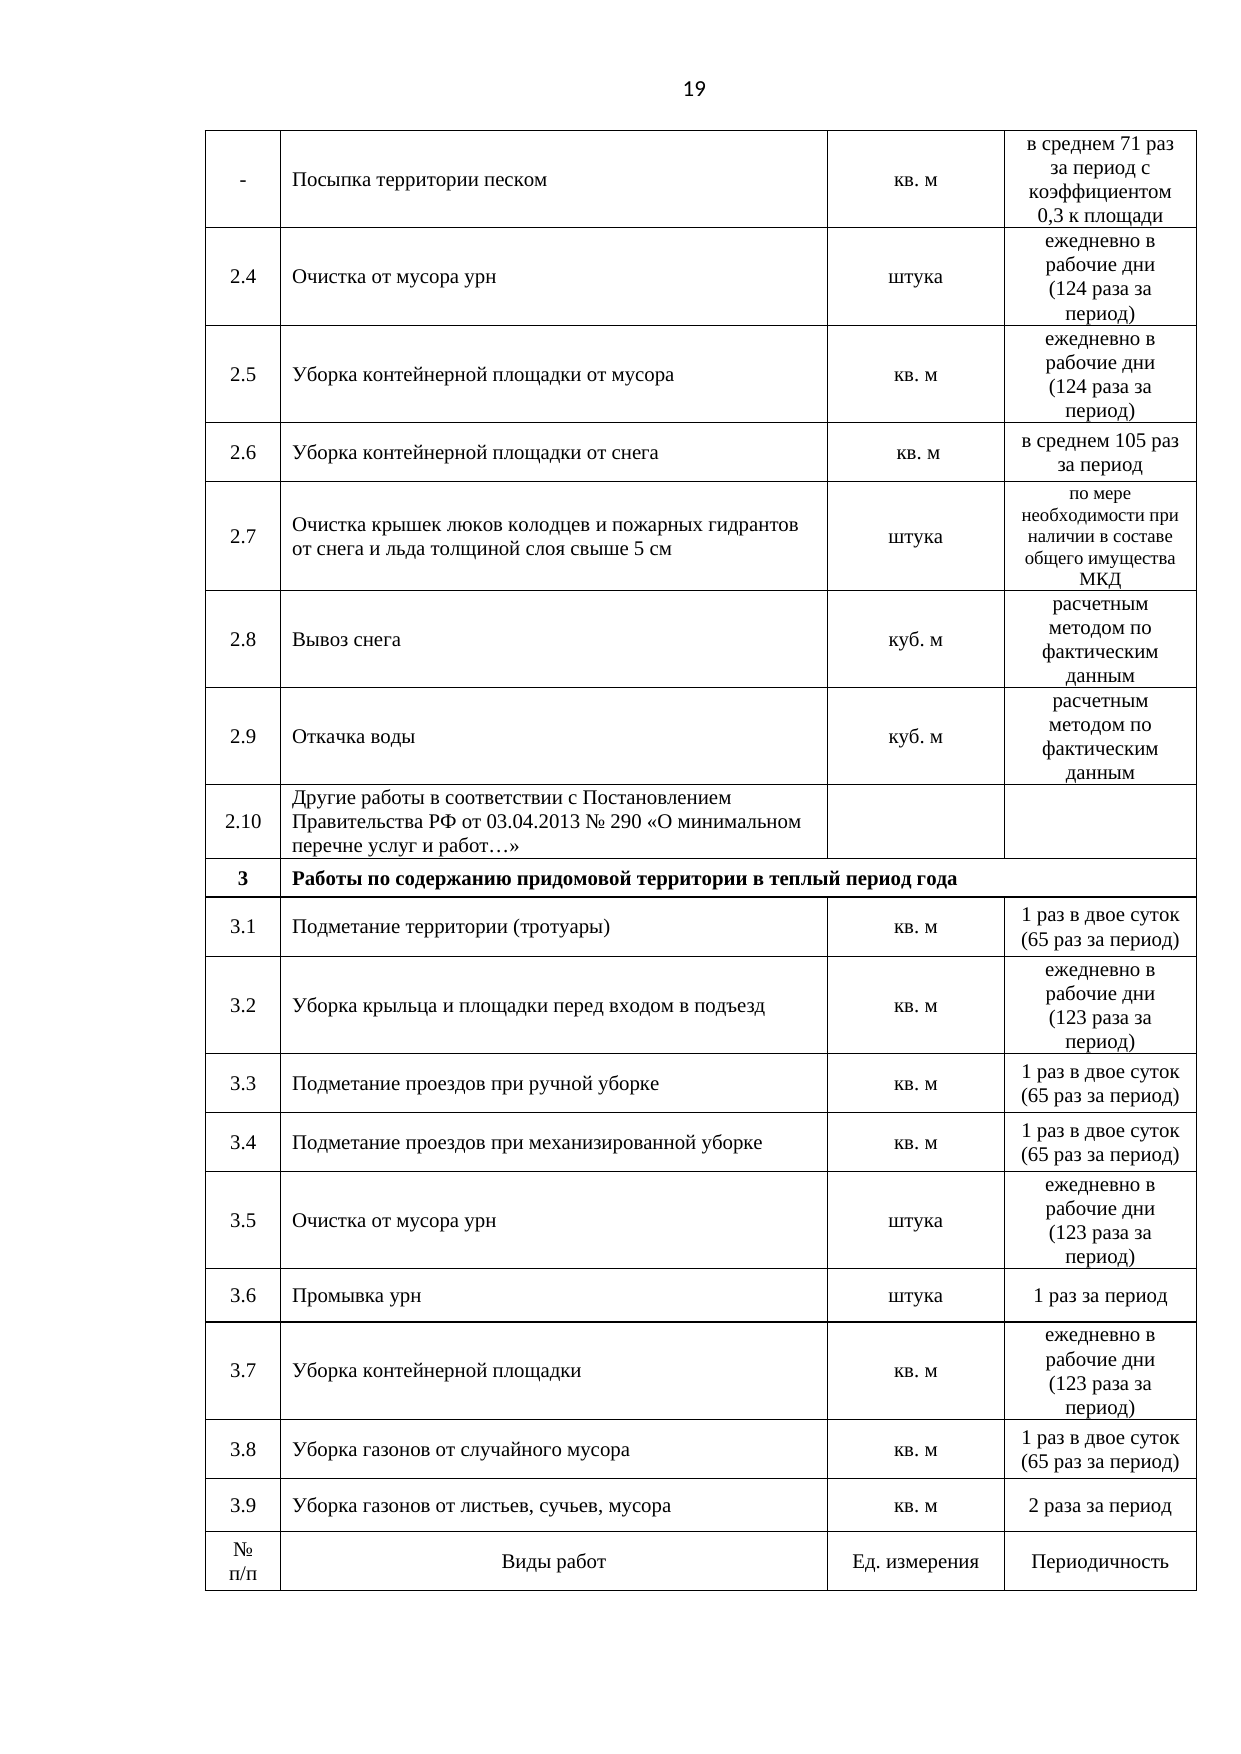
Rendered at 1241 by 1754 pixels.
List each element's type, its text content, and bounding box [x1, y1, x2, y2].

table_cell 3.3 [206, 1054, 280, 1112]
table_cell 3.9 [206, 1479, 280, 1531]
table_cell куб. м [828, 688, 1004, 784]
table_cell штука [828, 1269, 1004, 1321]
table_cell № п/п [206, 1532, 280, 1590]
table_cell кв. м [828, 326, 1004, 422]
table_cell кв. м [828, 131, 1004, 227]
table_cell штука [828, 482, 1004, 590]
table_cell ежедневно в рабочие дни (123 раза за период) [1005, 1323, 1196, 1419]
table_cell 3.2 [206, 957, 280, 1053]
table_cell Уборка контейнерной площадки [281, 1323, 827, 1419]
table_cell 1 раз в двое суток (65 раз за период) [1005, 1420, 1196, 1478]
table_cell 2.7 [206, 482, 280, 590]
table_cell 2 раза за период [1005, 1479, 1196, 1531]
table_cell Промывка урн [281, 1269, 827, 1321]
table_cell кв. м [828, 957, 1004, 1053]
table_cell 3.7 [206, 1323, 280, 1419]
table_cell кв. м [828, 1113, 1004, 1171]
table_cell по мере необходимости при наличии в составе общего имущества МКД [1005, 482, 1196, 590]
table_cell куб. м [828, 591, 1004, 687]
table_cell кв. м [828, 898, 1004, 956]
table_cell кв. м [828, 1054, 1004, 1112]
table_cell 3.6 [206, 1269, 280, 1321]
table_cell Работы по содержанию придомовой территории в теплый период года [281, 859, 1196, 896]
table_cell 3.1 [206, 898, 280, 956]
table_cell 2.10 [206, 785, 280, 857]
table_cell - [206, 131, 280, 227]
table_cell Уборка контейнерной площадки от снега [281, 423, 827, 481]
table_cell Уборка контейнерной площадки от мусора [281, 326, 827, 422]
table_cell ежедневно в рабочие дни (124 раза за период) [1005, 326, 1196, 422]
table_cell [828, 785, 1004, 857]
table_cell Откачка воды [281, 688, 827, 784]
table_cell Очистка от мусора урн [281, 1172, 827, 1268]
table_cell кв. м [828, 1323, 1004, 1419]
table_cell штука [828, 1172, 1004, 1268]
table_cell [1005, 785, 1196, 857]
table_cell в среднем 71 раз за период с коэффициентом 0,3 к площади [1005, 131, 1196, 227]
table_cell 2.6 [206, 423, 280, 481]
table_cell кв. м [828, 1420, 1004, 1478]
table_cell 3 [206, 859, 280, 896]
table_cell Виды работ [281, 1532, 827, 1590]
table_cell Посыпка территории песком [281, 131, 827, 227]
table_cell ежедневно в рабочие дни (123 раза за период) [1005, 1172, 1196, 1268]
table_cell ежедневно в рабочие дни (124 раза за период) [1005, 228, 1196, 324]
table_cell Подметание проездов при ручной уборке [281, 1054, 827, 1112]
table_cell Подметание территории (тротуары) [281, 898, 827, 956]
table_cell 3.8 [206, 1420, 280, 1478]
table_cell 2.4 [206, 228, 280, 324]
table_cell Другие работы в соответствии с Постановлением Правительства РФ от 03.04.2013 № 290 «О минимальном перечне услуг и работ…» [281, 785, 827, 857]
table_cell Периодичность [1005, 1532, 1196, 1590]
table_cell Вывоз снега [281, 591, 827, 687]
table_cell 2.5 [206, 326, 280, 422]
table_cell кв. м [828, 1479, 1004, 1531]
table_cell 3.5 [206, 1172, 280, 1268]
table_cell Уборка газонов от случайного мусора [281, 1420, 827, 1478]
table_cell расчетным методом по фактическим данным [1005, 688, 1196, 784]
table_cell штука [828, 228, 1004, 324]
table_cell Уборка крыльца и площадки перед входом в подъезд [281, 957, 827, 1053]
table_cell в среднем 105 раз за период [1005, 423, 1196, 481]
table_cell Подметание проездов при механизированной уборке [281, 1113, 827, 1171]
table_cell Ед. измерения [828, 1532, 1004, 1590]
table_cell ежедневно в рабочие дни (123 раза за период) [1005, 957, 1196, 1053]
table_cell Уборка газонов от листьев, сучьев, мусора [281, 1479, 827, 1531]
table_cell Очистка от мусора урн [281, 228, 827, 324]
table_cell 1 раз в двое суток (65 раз за период) [1005, 898, 1196, 956]
table_cell 2.8 [206, 591, 280, 687]
table_cell 1 раз в двое суток (65 раз за период) [1005, 1054, 1196, 1112]
table_cell расчетным методом по фактическим данным [1005, 591, 1196, 687]
table_cell 3.4 [206, 1113, 280, 1171]
table_cell 1 раз за период [1005, 1269, 1196, 1321]
table_cell 1 раз в двое суток (65 раз за период) [1005, 1113, 1196, 1171]
table_cell кв. м [828, 423, 1004, 481]
table_cell 2.9 [206, 688, 280, 784]
table_cell Очистка крышек люков колодцев и пожарных гидрантов от снега и льда толщиной слоя свыше 5 см [281, 482, 827, 590]
